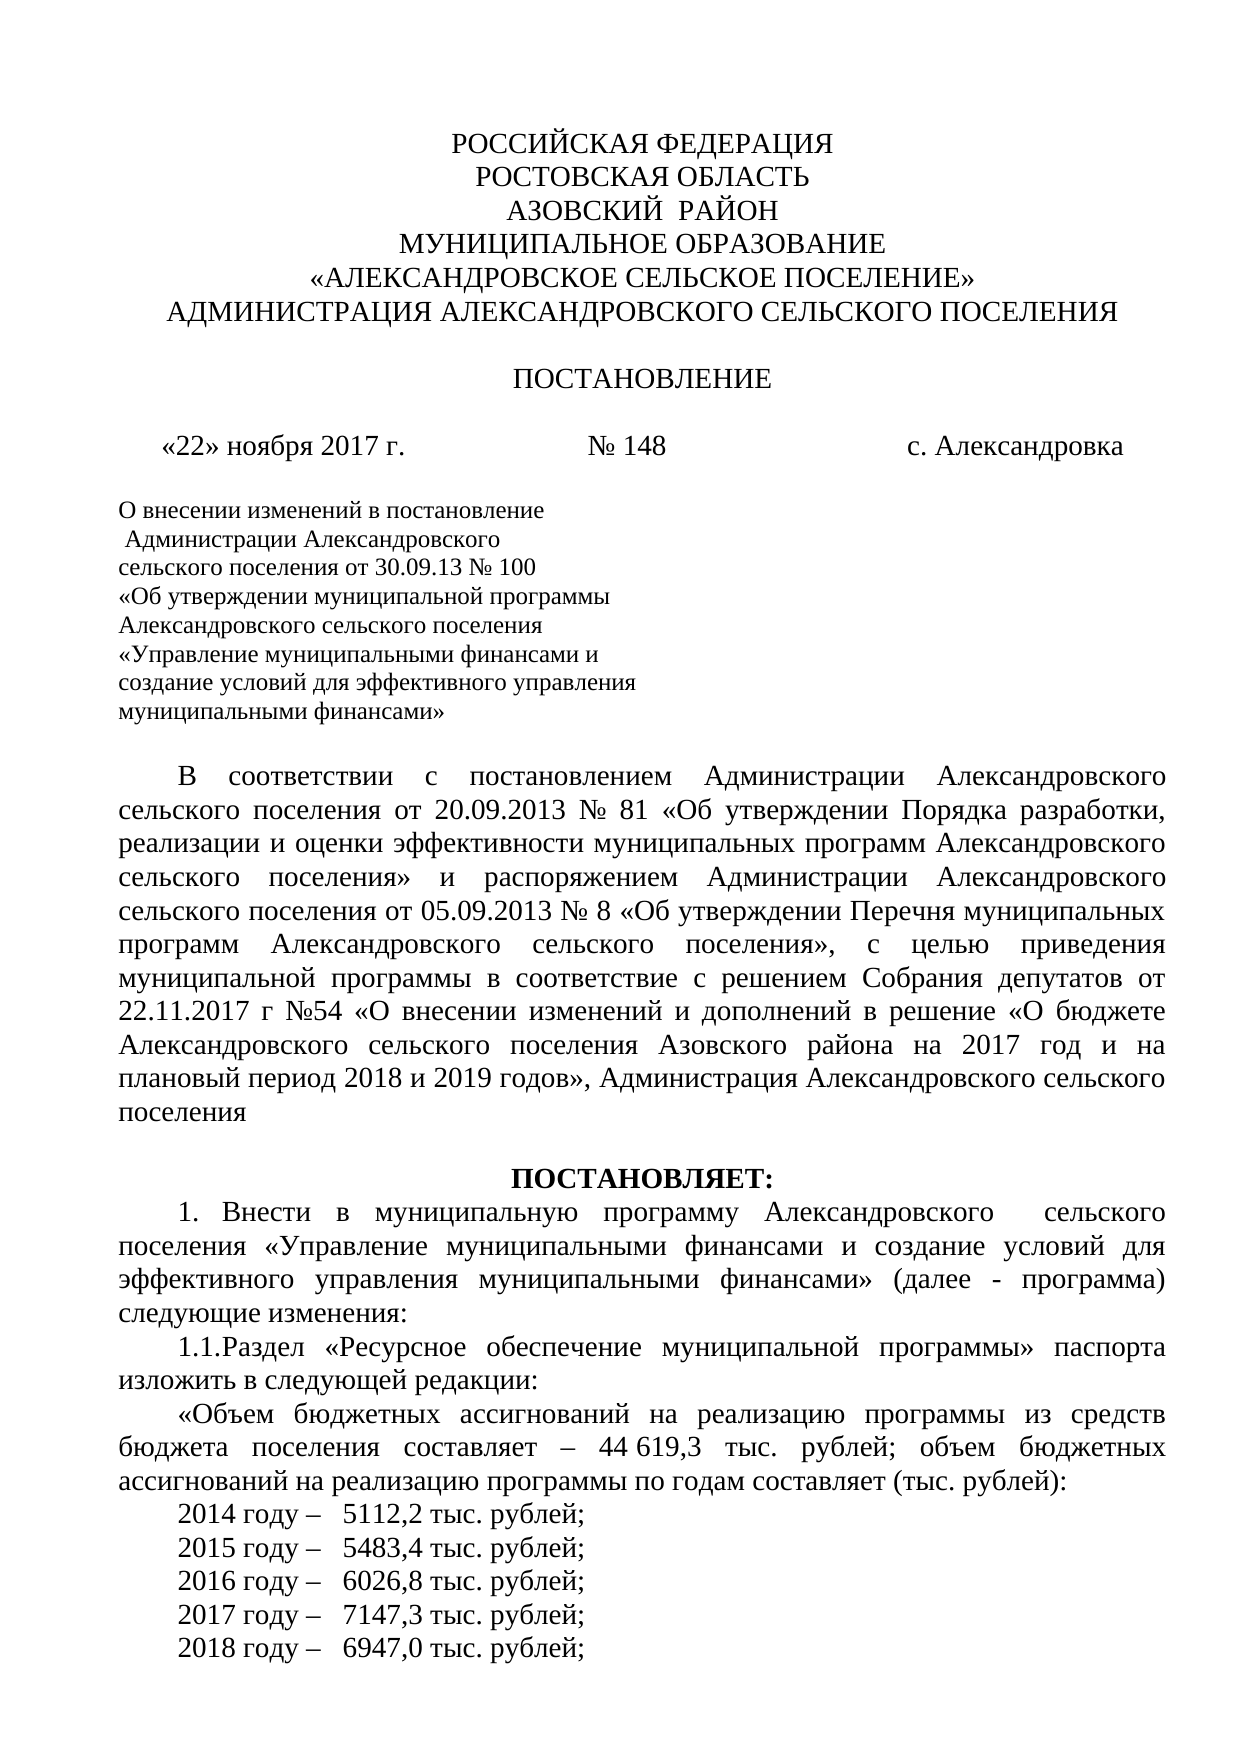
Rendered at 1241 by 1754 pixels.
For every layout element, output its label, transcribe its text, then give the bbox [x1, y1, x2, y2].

text ПОСТАНОВЛЕНИЕ [118, 361, 1167, 394]
text «АЛЕКСАНДРОВСКОЕ СЕЛЬСКОЕ ПОСЕЛЕНИЕ» [118, 260, 1167, 294]
text 2018 году – 6947,0 тыс. рублей; [118, 1631, 1167, 1664]
text муниципальными финансами» [118, 696, 1167, 725]
text ПОСТАНОВЛЯЕТ: [118, 1161, 1167, 1194]
text «Управление муниципальными финансами и [118, 639, 1167, 667]
text Александровского сельского поселения [118, 610, 1167, 639]
text «Об утверждении муниципальной программы [118, 581, 1167, 610]
text АДМИНИСТРАЦИЯ АЛЕКСАНДРОВСКОГО СЕЛЬСКОГО ПОСЕЛЕНИЯ [118, 294, 1167, 327]
text сельского поселения от 30.09.13 № 100 [118, 552, 1167, 581]
text Администрации Александровского [118, 524, 1167, 552]
text создание условий для эффективного управления [118, 667, 1167, 696]
text В соответствии с постановлением Администрации Александровского сельского поселения от 20.09.2013 № 81 «Об утверждении Порядка разработки, реализации и оценки эффективности муниципальных программ Александровского сельского поселения» и распоряжением Администрации Александровского сельского поселения от 05.09.2013 № 8 «Об утверждении Перечня муниципальных программ Александровского сельского поселения», с целью приведения муниципальной программы в соответствие с решением Собрания депутатов от 22.11.2017 г №54 «О внесении изменений и дополнений в решение «О бюджете Александровского сельского поселения Азовского района на 2017 год и на плановый период 2018 и 2019 годов», Администрация Александровского сельского поселения [118, 758, 1167, 1127]
text «Объем бюджетных ассигнований на реализацию программы из средств бюджета поселения составляет – 44 619,3 тыс. рублей; объем бюджетных ассигнований на реализацию программы по годам составляет (тыс. рублей): [118, 1396, 1167, 1496]
text АЗОВСКИЙ РАЙОН [118, 193, 1167, 227]
text О внесении изменений в постановление [118, 495, 1167, 524]
text «22» ноября 2017 г. № 148 с. Александровка [118, 428, 1167, 461]
text РОССИЙСКАЯ ФЕДЕРАЦИЯ [118, 126, 1167, 159]
list Раздел «Ресурсное обеспечение муниципальной программы» паспорта изложить в следующей редакции: [118, 1329, 1167, 1396]
list Внести в муниципальную программу Александровского сельского поселения «Управление муниципальными финансами и создание условий для эффективного управления муниципальными финансами» (далее - программа) следующие изменения: [118, 1194, 1167, 1329]
text 2016 году – 6026,8 тыс. рублей; [118, 1563, 1167, 1597]
text 2014 году – 5112,2 тыс. рублей; [118, 1496, 1167, 1530]
text 2017 году – 7147,3 тыс. рублей; [118, 1597, 1167, 1631]
text РОСТОВСКАЯ ОБЛАСТЬ [118, 159, 1167, 193]
text 2015 году – 5483,4 тыс. рублей; [118, 1530, 1167, 1563]
text МУНИЦИПАЛЬНОЕ ОБРАЗОВАНИЕ [118, 227, 1167, 260]
